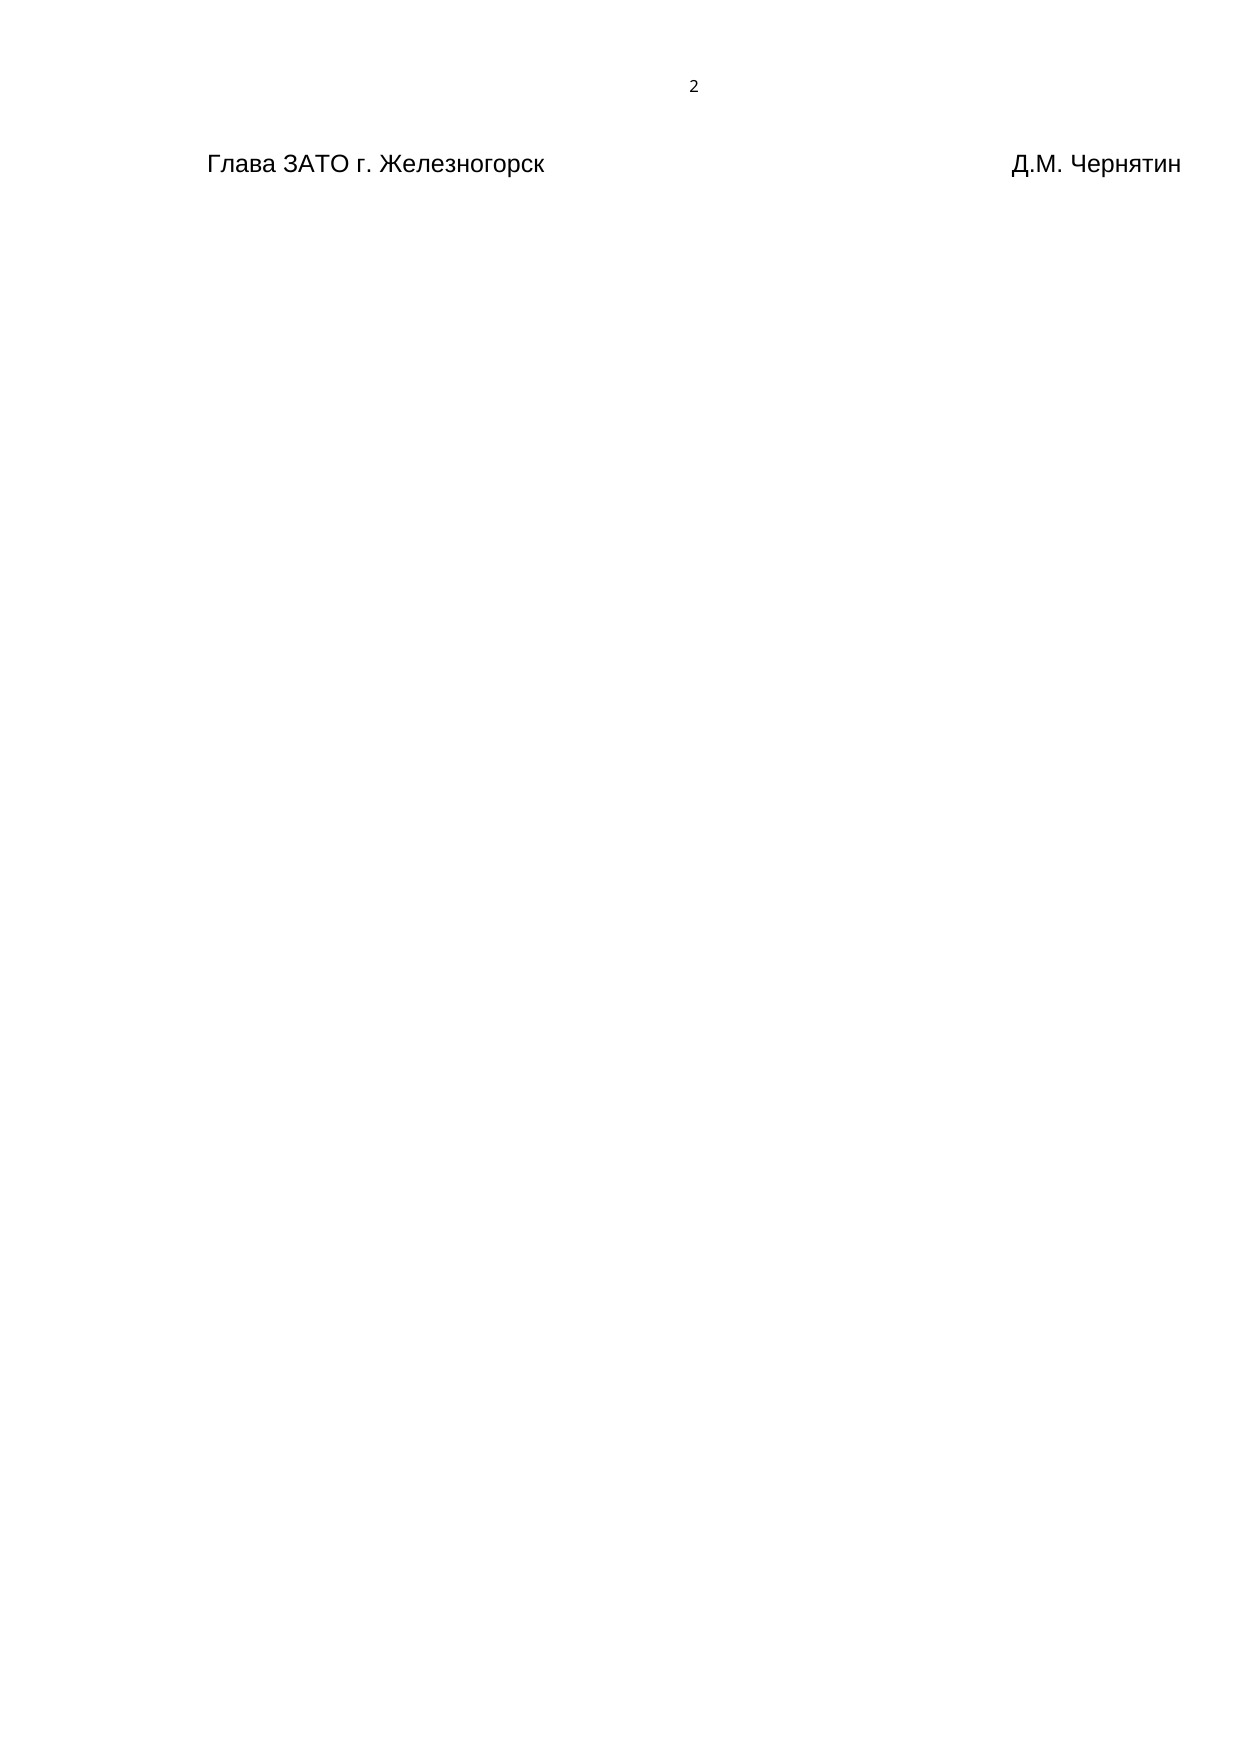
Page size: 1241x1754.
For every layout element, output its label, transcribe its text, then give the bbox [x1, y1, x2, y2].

table_header Глава ЗАТО г. Железногорск [196, 149, 696, 178]
table_header Д.М. Чернятин [696, 149, 1192, 178]
